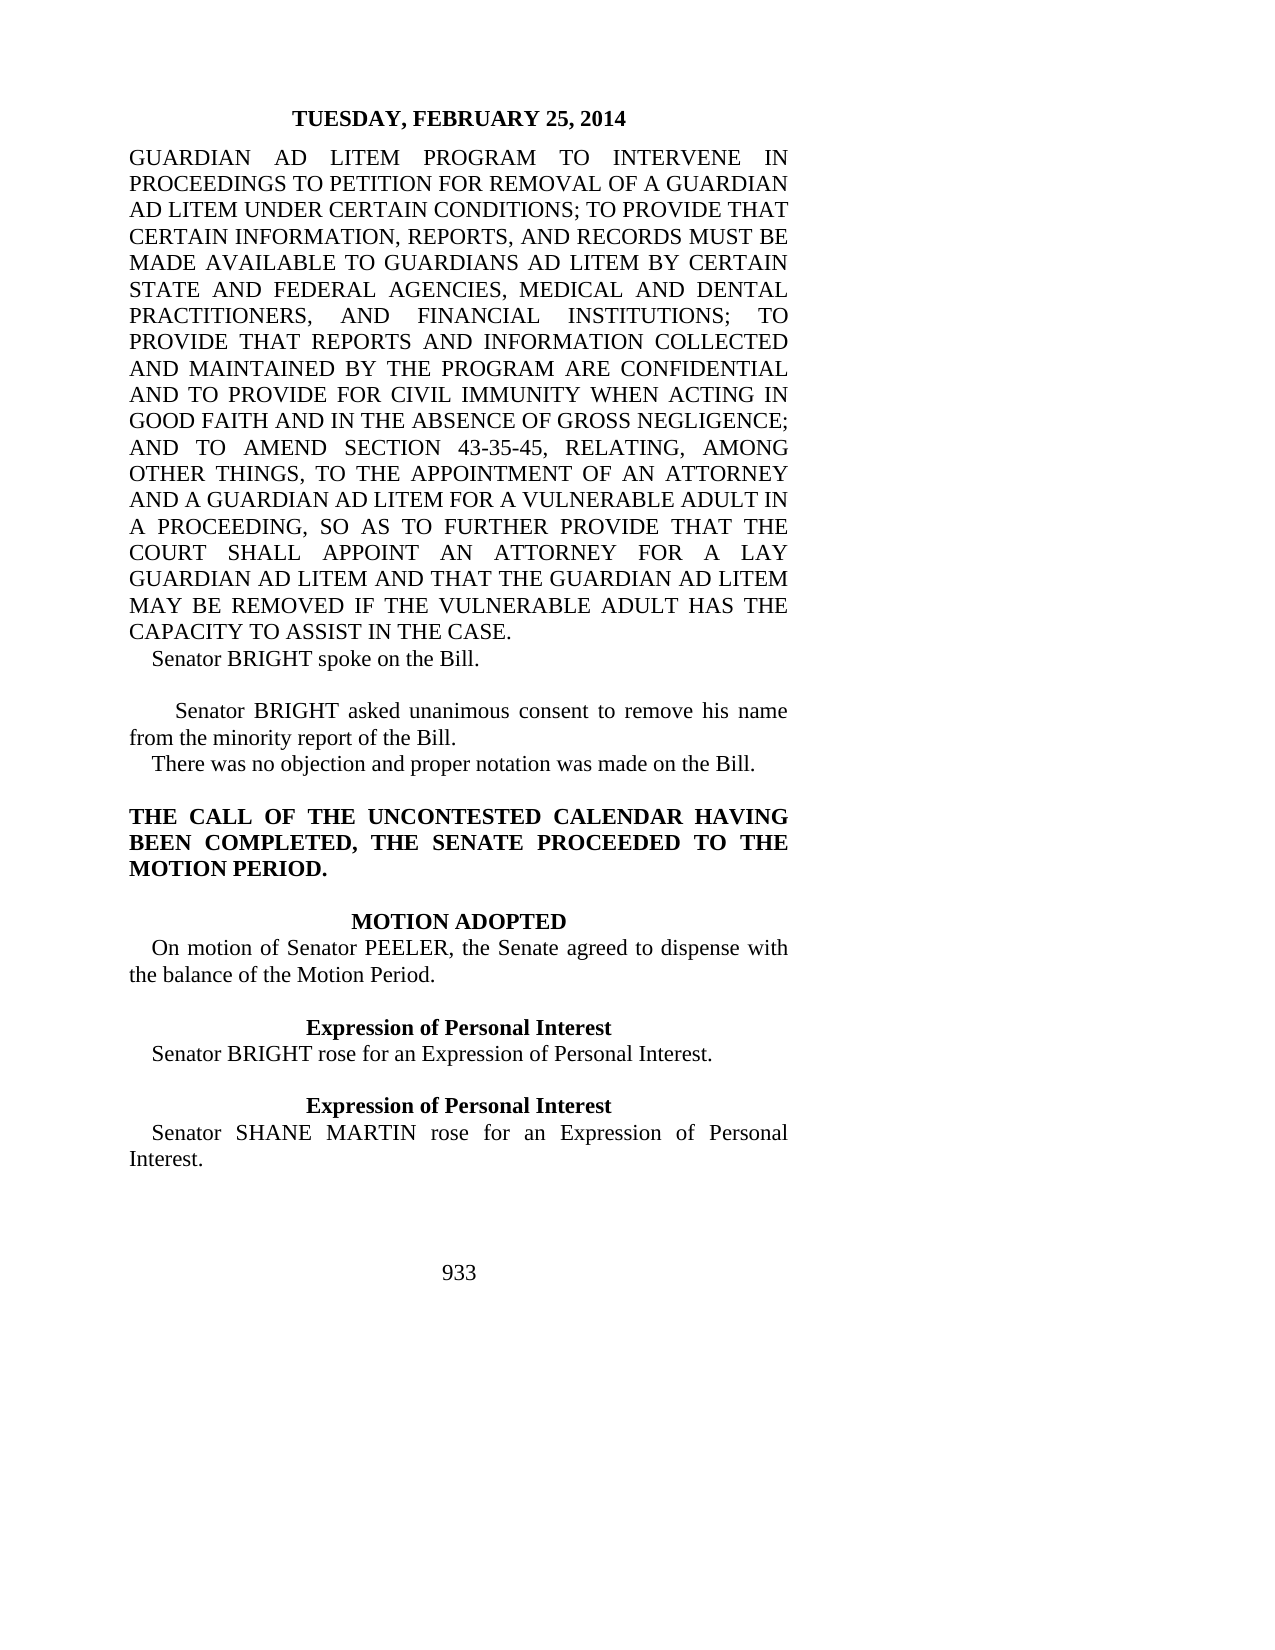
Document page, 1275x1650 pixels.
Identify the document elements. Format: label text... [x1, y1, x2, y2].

text Expression of Personal Interest [129, 1013, 789, 1040]
text THE CALL OF THE UNCONTESTED CALENDAR HAVING BEEN COMPLETED, THE SENATE PROCEEDED TO THE MOTION PERIOD. [129, 803, 789, 882]
text Expression of Personal Interest [129, 1093, 789, 1119]
text Senator BRIGHT rose for an Expression of Personal Interest. [129, 1040, 789, 1066]
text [129, 144, 789, 644]
text There was no objection and proper notation was made on the Bill. [129, 750, 789, 776]
text MOTION ADOPTED [129, 908, 789, 934]
text Senator SHANE MARTIN rose for an Expression of Personal Interest. [129, 1119, 789, 1172]
text Senator BRIGHT asked unanimous consent to remove his name from the minority report of the Bill. [129, 697, 789, 750]
text On motion of Senator PEELER, the Senate agreed to dispense with the balance of the Motion Period. [129, 934, 789, 987]
text Senator BRIGHT spoke on the Bill. [129, 644, 789, 671]
